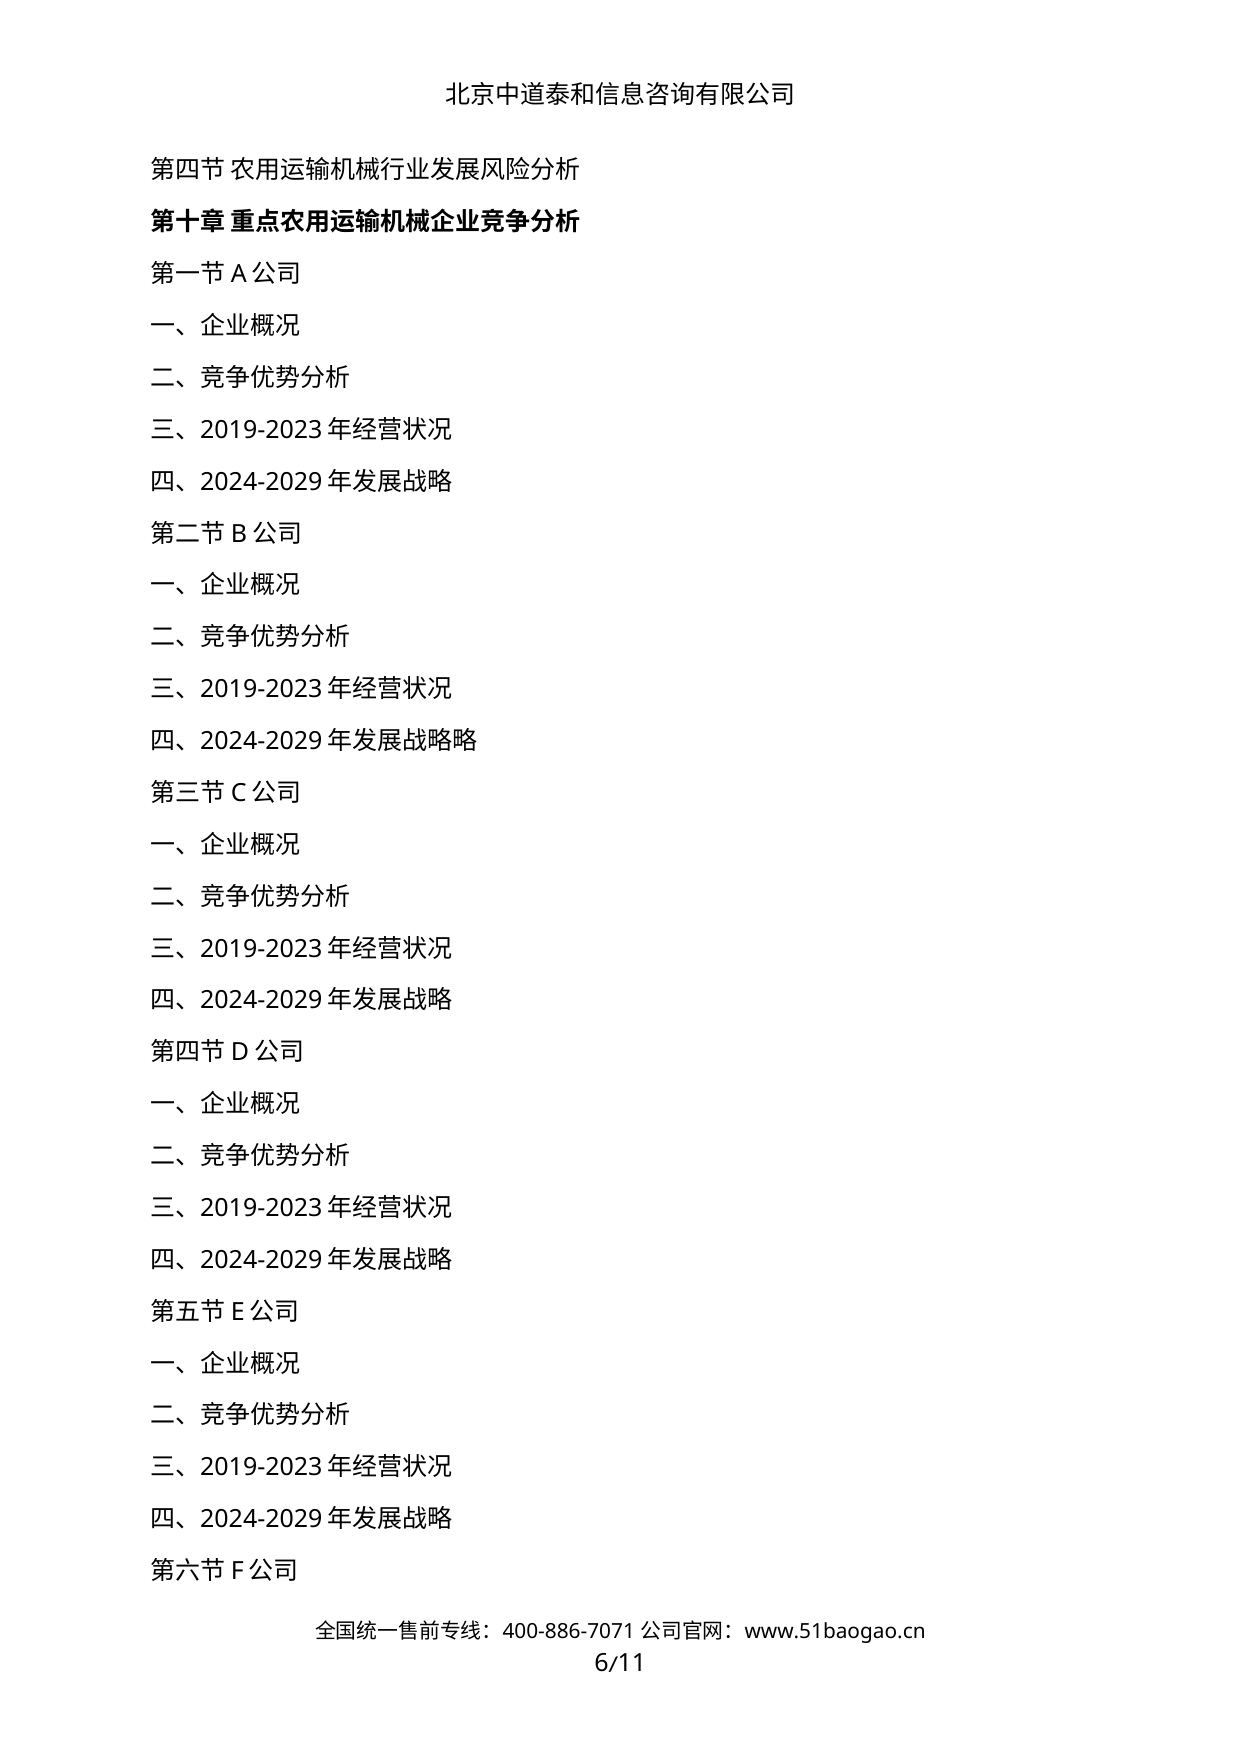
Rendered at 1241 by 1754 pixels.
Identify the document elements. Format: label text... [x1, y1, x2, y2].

text 三、2019-2023年经营状况 [150, 1187, 1090, 1224]
text 第十章 重点农用运输机械企业竞争分析 [150, 202, 1090, 238]
text 四、2024-2029年发展战略 [150, 1499, 1090, 1535]
text 第六节 F公司 [150, 1551, 1090, 1587]
text 一、企业概况 [150, 1084, 1090, 1120]
text 第一节 A公司 [150, 254, 1090, 290]
text 二、竞争优势分析 [150, 617, 1090, 653]
text 三、2019-2023年经营状况 [150, 1447, 1090, 1483]
text 三、2019-2023年经营状况 [150, 669, 1090, 705]
text 一、企业概况 [150, 306, 1090, 342]
text 三、2019-2023年经营状况 [150, 409, 1090, 446]
text 二、竞争优势分析 [150, 1395, 1090, 1431]
text 一、企业概况 [150, 824, 1090, 861]
text 第二节 B公司 [150, 513, 1090, 549]
text 一、企业概况 [150, 565, 1090, 601]
text 二、竞争优势分析 [150, 876, 1090, 912]
text 四、2024-2029年发展战略 [150, 461, 1090, 497]
text 一、企业概况 [150, 1343, 1090, 1379]
text 四、2024-2029年发展战略略 [150, 721, 1090, 757]
text 四、2024-2029年发展战略 [150, 1239, 1090, 1276]
text 三、2019-2023年经营状况 [150, 928, 1090, 964]
text 第四节 农用运输机械行业发展风险分析 [150, 150, 1090, 186]
text 四、2024-2029年发展战略 [150, 980, 1090, 1016]
text 二、竞争优势分析 [150, 1136, 1090, 1172]
text 第四节 D公司 [150, 1032, 1090, 1068]
text 第三节 C公司 [150, 772, 1090, 809]
text 二、竞争优势分析 [150, 357, 1090, 394]
text 第五节 E公司 [150, 1291, 1090, 1327]
